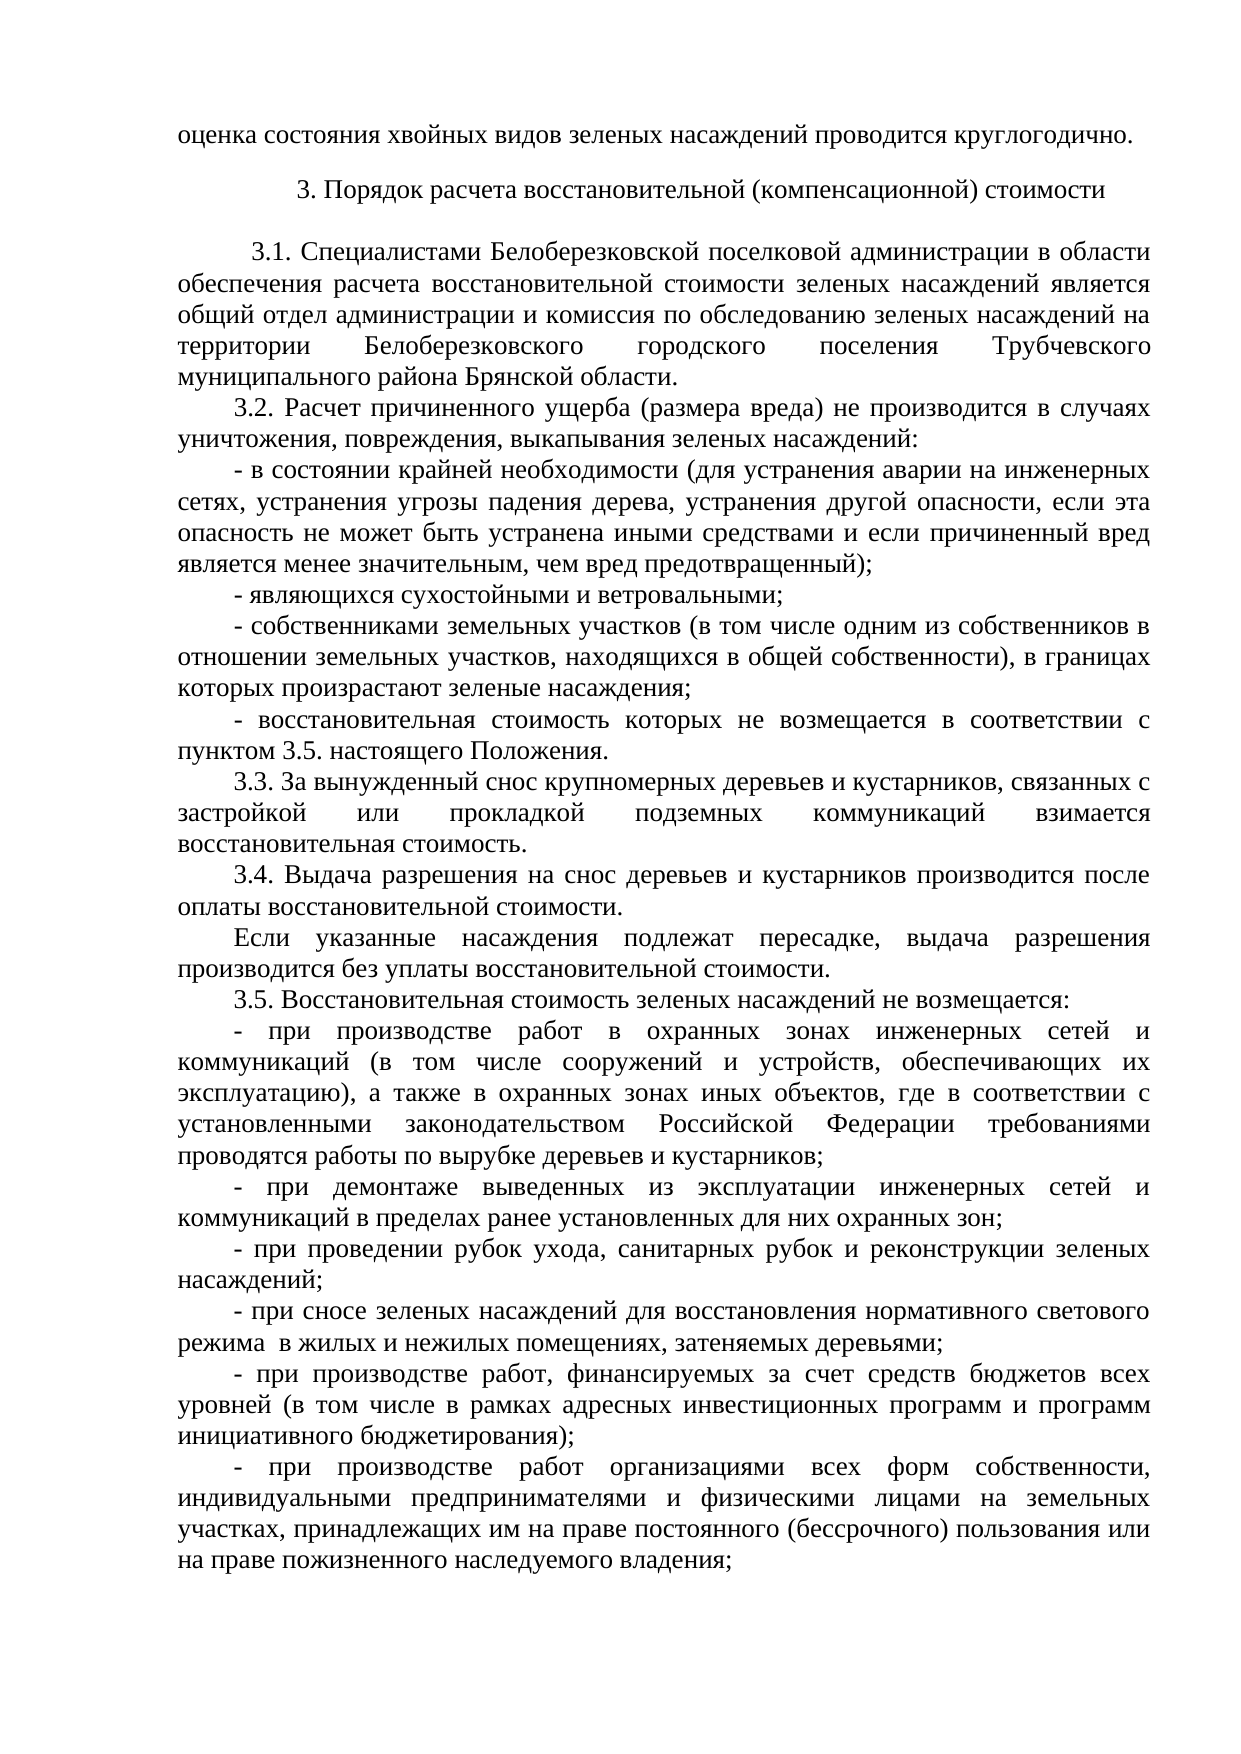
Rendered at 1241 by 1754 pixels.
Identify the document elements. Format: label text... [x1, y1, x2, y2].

text - при проведении рубок ухода, санитарных рубок и реконструкции зеленых насаждений; [177, 1232, 1152, 1294]
text - в состоянии крайней необходимости (для устранения аварии на инженерных сетях, устранения угрозы падения дерева, устранения другой опасности, если эта опасность не может быть устранена иными средствами и если причиненный вред является менее значительным, чем вред предотвращенный); [177, 453, 1152, 578]
text 3.5. Восстановительная стоимость зеленых насаждений не возмещается: [177, 983, 1152, 1014]
text - при производстве работ в охранных зонах инженерных сетей и коммуникаций (в том числе сооружений и устройств, обеспечивающих их эксплуатацию), а также в охранных зонах иных объектов, где в соответствии с установленными законодательством Российской Федерации требованиями проводятся работы по вырубке деревьев и кустарников; [177, 1014, 1152, 1170]
text - при демонтаже выведенных из эксплуатации инженерных сетей и коммуникаций в пределах ранее установленных для них охранных зон; [177, 1170, 1152, 1232]
text 3.3. За вынужденный снос крупномерных деревьев и кустарников, связанных с застройкой или прокладкой подземных коммуникаций взимается восстановительная стоимость. [177, 765, 1152, 858]
text 3.1. Специалистами Белоберезковской поселковой администрации в области обеспечения расчета восстановительной стоимости зеленых насаждений является общий отдел администрации и комиссия по обследованию зеленых насаждений на территории Белоберезковского городского поселения Трубчевского муниципального района Брянской области. [177, 236, 1152, 391]
text 3.4. Выдача разрешения на снос деревьев и кустарников производится после оплаты восстановительной стоимости. [177, 858, 1152, 921]
text 3. Порядок расчета восстановительной (компенсационной) стоимости [177, 173, 1152, 204]
text - являющихся сухостойными и ветровальными; [177, 578, 1152, 609]
text 3.2. Расчет причиненного ущерба (размера вреда) не производится в случаях уничтожения, повреждения, выкапывания зеленых насаждений: [177, 391, 1152, 453]
text - собственниками земельных участков (в том числе одним из собственников в отношении земельных участков, находящихся в общей собственности), в границах которых произрастают зеленые насаждения; [177, 609, 1152, 703]
text - при сносе зеленых насаждений для восстановления нормативного светового режима в жилых и нежилых помещениях, затеняемых деревьями; [177, 1294, 1152, 1357]
text - при производстве работ организациями всех форм собственности, индивидуальными предпринимателями и физическими лицами на земельных участках, принадлежащих им на праве постоянного (бессрочного) пользования или на праве пожизненного наследуемого владения; [177, 1450, 1152, 1575]
text - восстановительная стоимость которых не возмещается в соответствии с пунктом 3.5. настоящего Положения. [177, 703, 1152, 765]
text - при производстве работ, финансируемых за счет средств бюджетов всех уровней (в том числе в рамках адресных инвестиционных программ и программ инициативного бюджетирования); [177, 1357, 1152, 1450]
text Если указанные насаждения подлежат пересадке, выдача разрешения производится без уплаты восстановительной стоимости. [177, 921, 1152, 983]
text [177, 118, 1152, 149]
